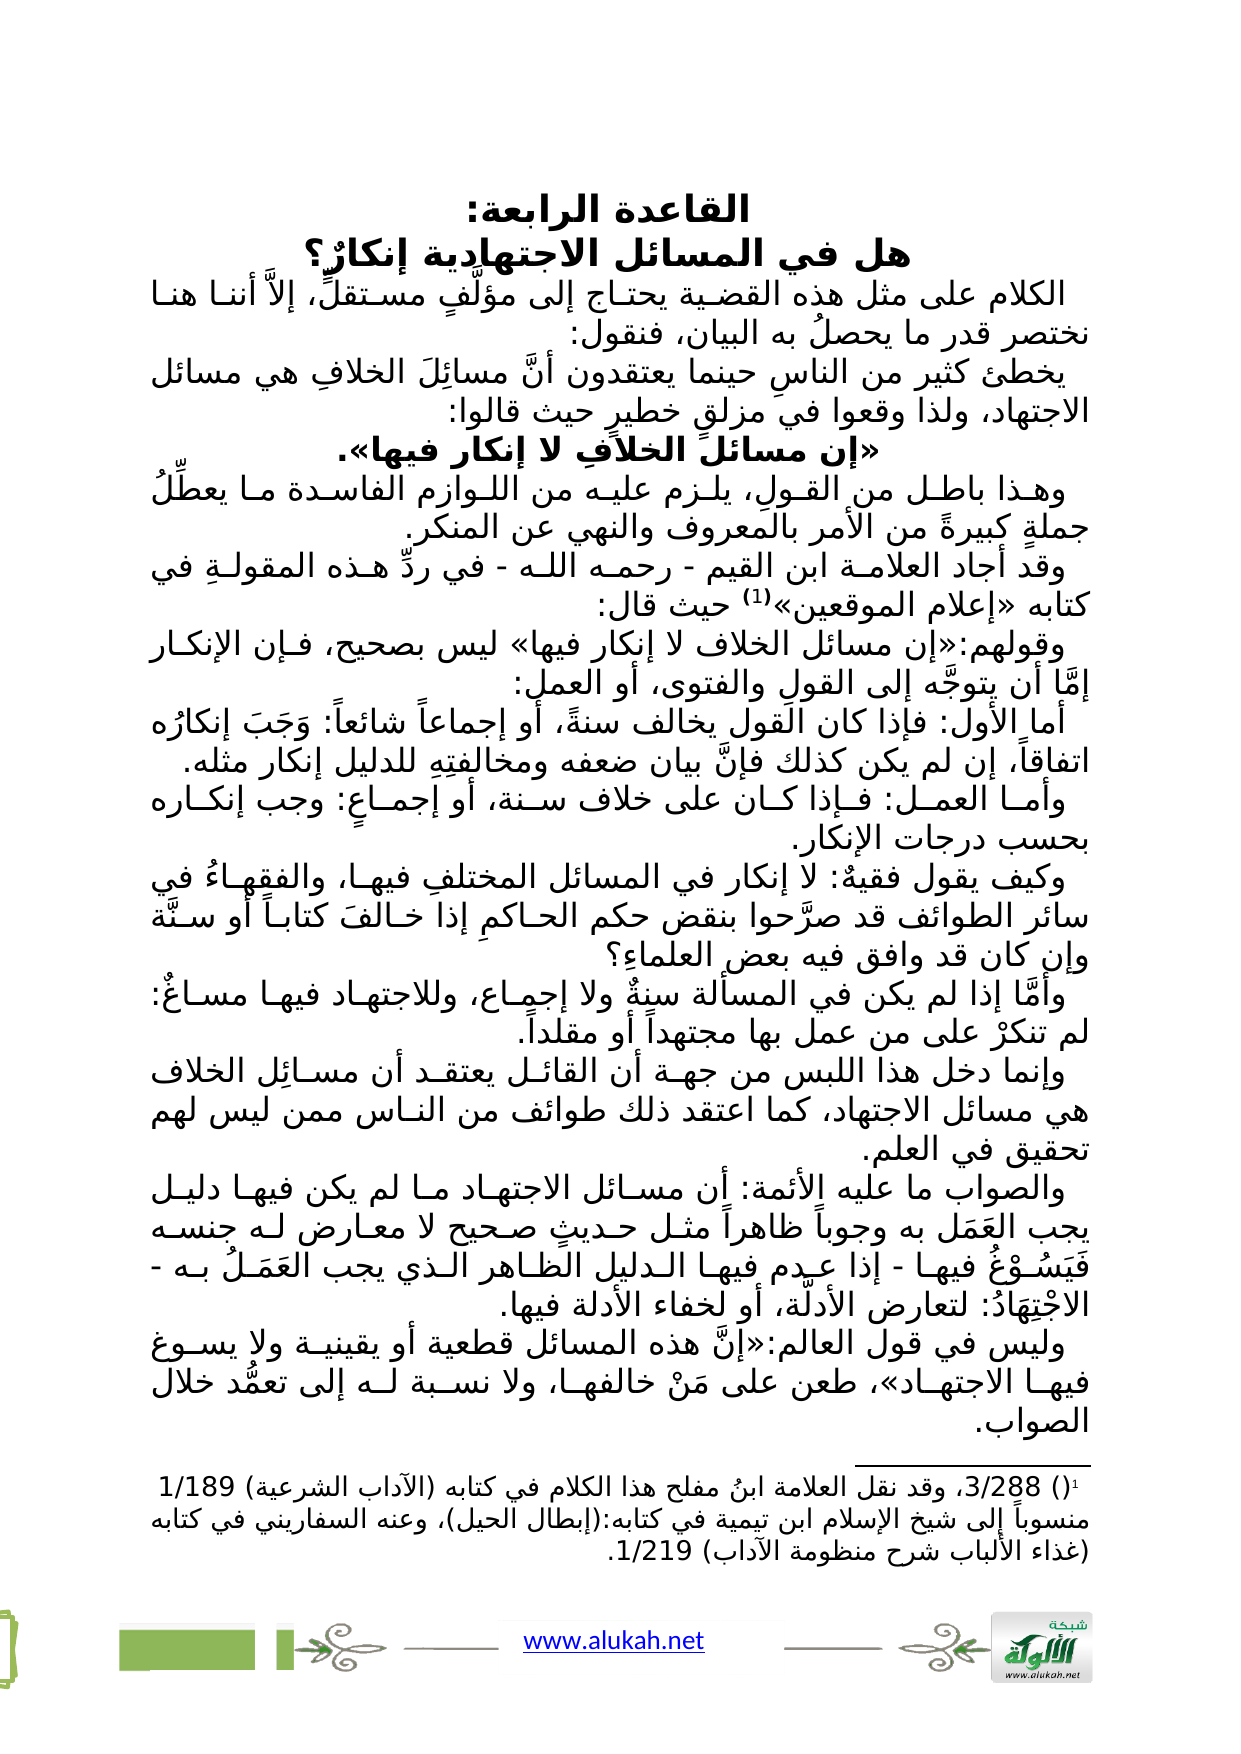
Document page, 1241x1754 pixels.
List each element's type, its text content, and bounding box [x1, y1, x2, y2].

list وأما العمل: فإذا كان على خلاف سنة، أو إجماعٍ: وجب إنكاره بحسب درجات الإنكار. [150, 780, 1090, 858]
list يخطئ كثير من الناسِ حينما يعتقدون أنَّ مسائِلَ الخلافِ هي مسائل الاجتهاد، ولذا وقعوا في مزلقٍ خطيرٍ حيث قالوا: [150, 352, 1090, 430]
list الكلام على مثل هذه القضية يحتاج إلى مؤلَّفٍ مستقلٍّ، إلاَّ أننا هنا نختصر قدر ما يحصلُ به البيان، فنقول: [150, 275, 1090, 352]
list وأمَّا إذا لم يكن في المسألة سنةٌ ولا إجماع، وللاجتهاد فيها مساغٌ: لم تنكرْ على من عمل بها مجتهداً أو مقلداً. [150, 974, 1090, 1052]
list أما الأول: فإذا كان القول يخالف سنةً، أو إجماعاً شائعاً: وَجَبَ إنكارُه اتفاقاً، إن لم يكن كذلك فإنَّ بيان ضعفه ومخالفتِهِ للدليل إنكار مثله. [150, 702, 1090, 780]
list وإنما دخل هذا اللبس من جهة أن القائل يعتقد أن مسائِل الخلاف هي مسائل الاجتهاد، كما اعتقد ذلك طوائف من الناس ممن ليس لهم تحقيق في العلم. [150, 1052, 1090, 1168]
list وليس في قول العالم:«إنَّ هذه المسائل قطعية أو يقينية ولا يسوغ فيها الاجتهاد»، طعن على مَنْ خالفها، ولا نسبة له إلى تعمُّد خلال الصواب. [150, 1324, 1090, 1440]
list والصواب ما عليه الأئمة: أن مسائل الاجتهاد ما لم يكن فيها دليل يجب العَمَل به وجوباً ظاهراً مثل حديثٍ صحيح لا معارض له جنسه فَيَسُوْغُ فيها - إذا عدم فيها الدليل الظاهر الذي يجب العَمَلُ به - الاجْتِهَادُ: لتعارض الأدلَّة، أو لخفاء الأدلة فيها. [150, 1168, 1090, 1324]
list وقولهم:«إن مسائل الخلاف لا إنكار فيها» ليس بصحيح، فإن الإنكار إمَّا أن يتوجَّه إلى القولِ والفتوى، أو العمل: [150, 624, 1090, 702]
list وقد أجاد العلامة ابن القيم - رحمه الله - في ردِّ هذه المقولةِ في كتابه «إعلام الموقعين»() حيث قال: [150, 547, 1090, 624]
list «إن مسائل الخلافِ لا إنكار فيها». [150, 430, 1090, 469]
picture [117, 1608, 1093, 1690]
list وكيف يقول فقيهٌ: لا إنكار في المسائل المختلفِ فيها، والفقهاءُ في سائر الطوائف قد صرَّحوا بنقض حكم الحاكمِ إذا خالفَ كتاباً أو سنَّة وإن كان قد وافق فيه بعض العلماءِ؟ [150, 858, 1090, 974]
list القاعدة الرابعة: [150, 187, 1090, 231]
list هل في المسائل الاجتهادية إنكارٌ؟ [150, 231, 1090, 275]
list وهذا باطل من القولِ، يلزم عليه من اللوازم الفاسدة ما يعطِّلُ جملةٍ كبيرةً من الأمر بالمعروف والنهي عن المنكر. [150, 469, 1090, 547]
